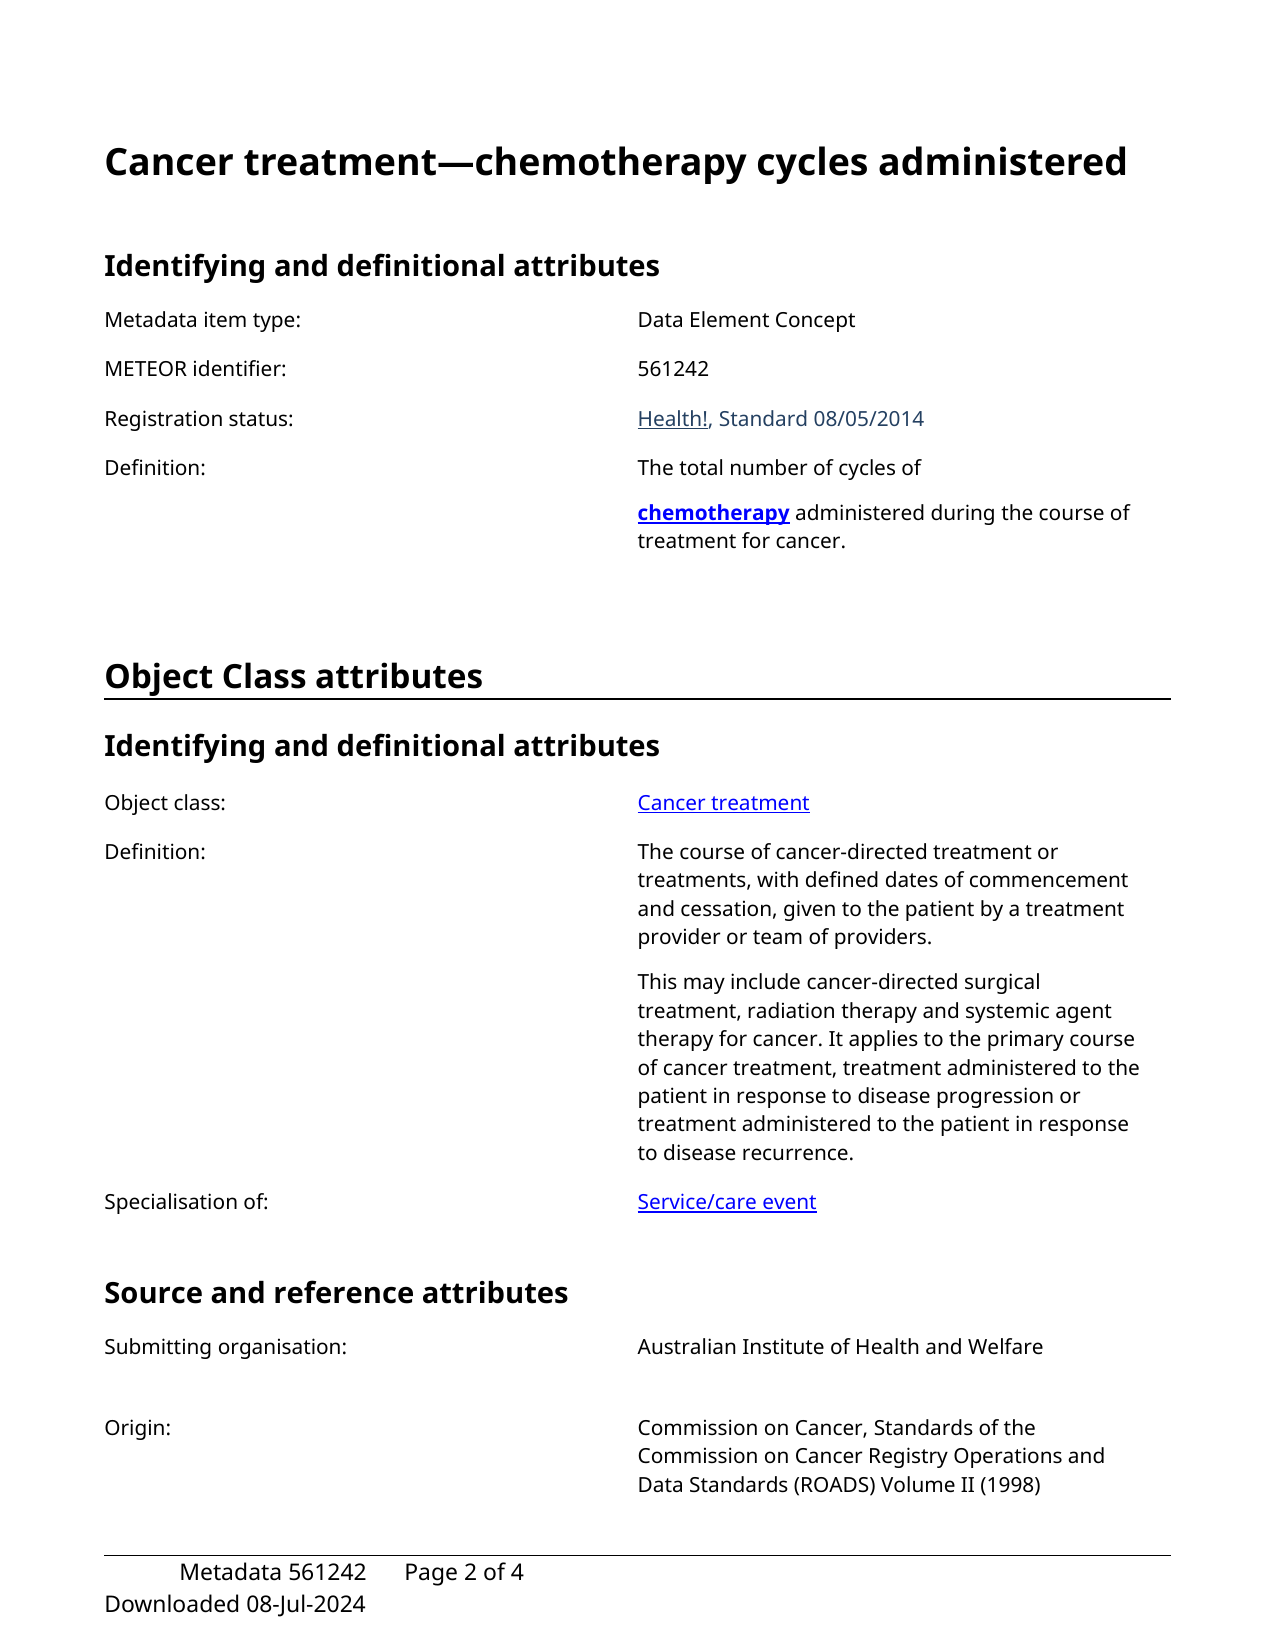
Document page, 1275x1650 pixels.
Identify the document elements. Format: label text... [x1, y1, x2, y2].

table_cell Registration status: [93, 394, 626, 443]
table_cell Service/care event [626, 1177, 1159, 1226]
table_cell Submitting organisation: [93, 1322, 626, 1402]
subtitle Object Class attributes [104, 653, 1171, 698]
table_header Identifying and definitional attributes [93, 199, 1159, 295]
table_cell The total number of cycles of chemotherapy administered during the course of treatment for cancer. [626, 443, 1159, 566]
table_cell Origin: [93, 1403, 626, 1525]
table_cell Source and reference attributes [93, 1226, 1159, 1322]
table_header Cancer treatment [626, 777, 1159, 826]
subtitle Cancer treatment—chemotherapy cycles administered [104, 135, 1171, 186]
table_header Object class: [93, 777, 626, 826]
table_cell Definition: [93, 443, 626, 566]
table_cell Health!, Standard 08/05/2014 [626, 394, 1159, 443]
table_cell Data Element Concept [626, 295, 1159, 344]
table_cell METEOR identifier: [93, 344, 626, 393]
table_cell 561242 [626, 344, 1159, 393]
table_cell The course of cancer-directed treatment or treatments, with defined dates of commencement and cessation, given to the patient by a treatment provider or team of providers. This may include cancer-directed surgical treatment, radiation therapy and systemic agent therapy for cancer. It applies to the primary course of cancer treatment, treatment administered to the patient in response to disease progression or treatment administered to the patient in response to disease recurrence. [626, 826, 1159, 1177]
table_cell Metadata item type: [93, 295, 626, 344]
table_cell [626, 1403, 1159, 1525]
table_cell Definition: [93, 826, 626, 1177]
table_cell Specialisation of: [93, 1177, 626, 1226]
table_cell Australian Institute of Health and Welfare [626, 1322, 1159, 1402]
subtitle Identifying and definitional attributes [104, 725, 1171, 765]
